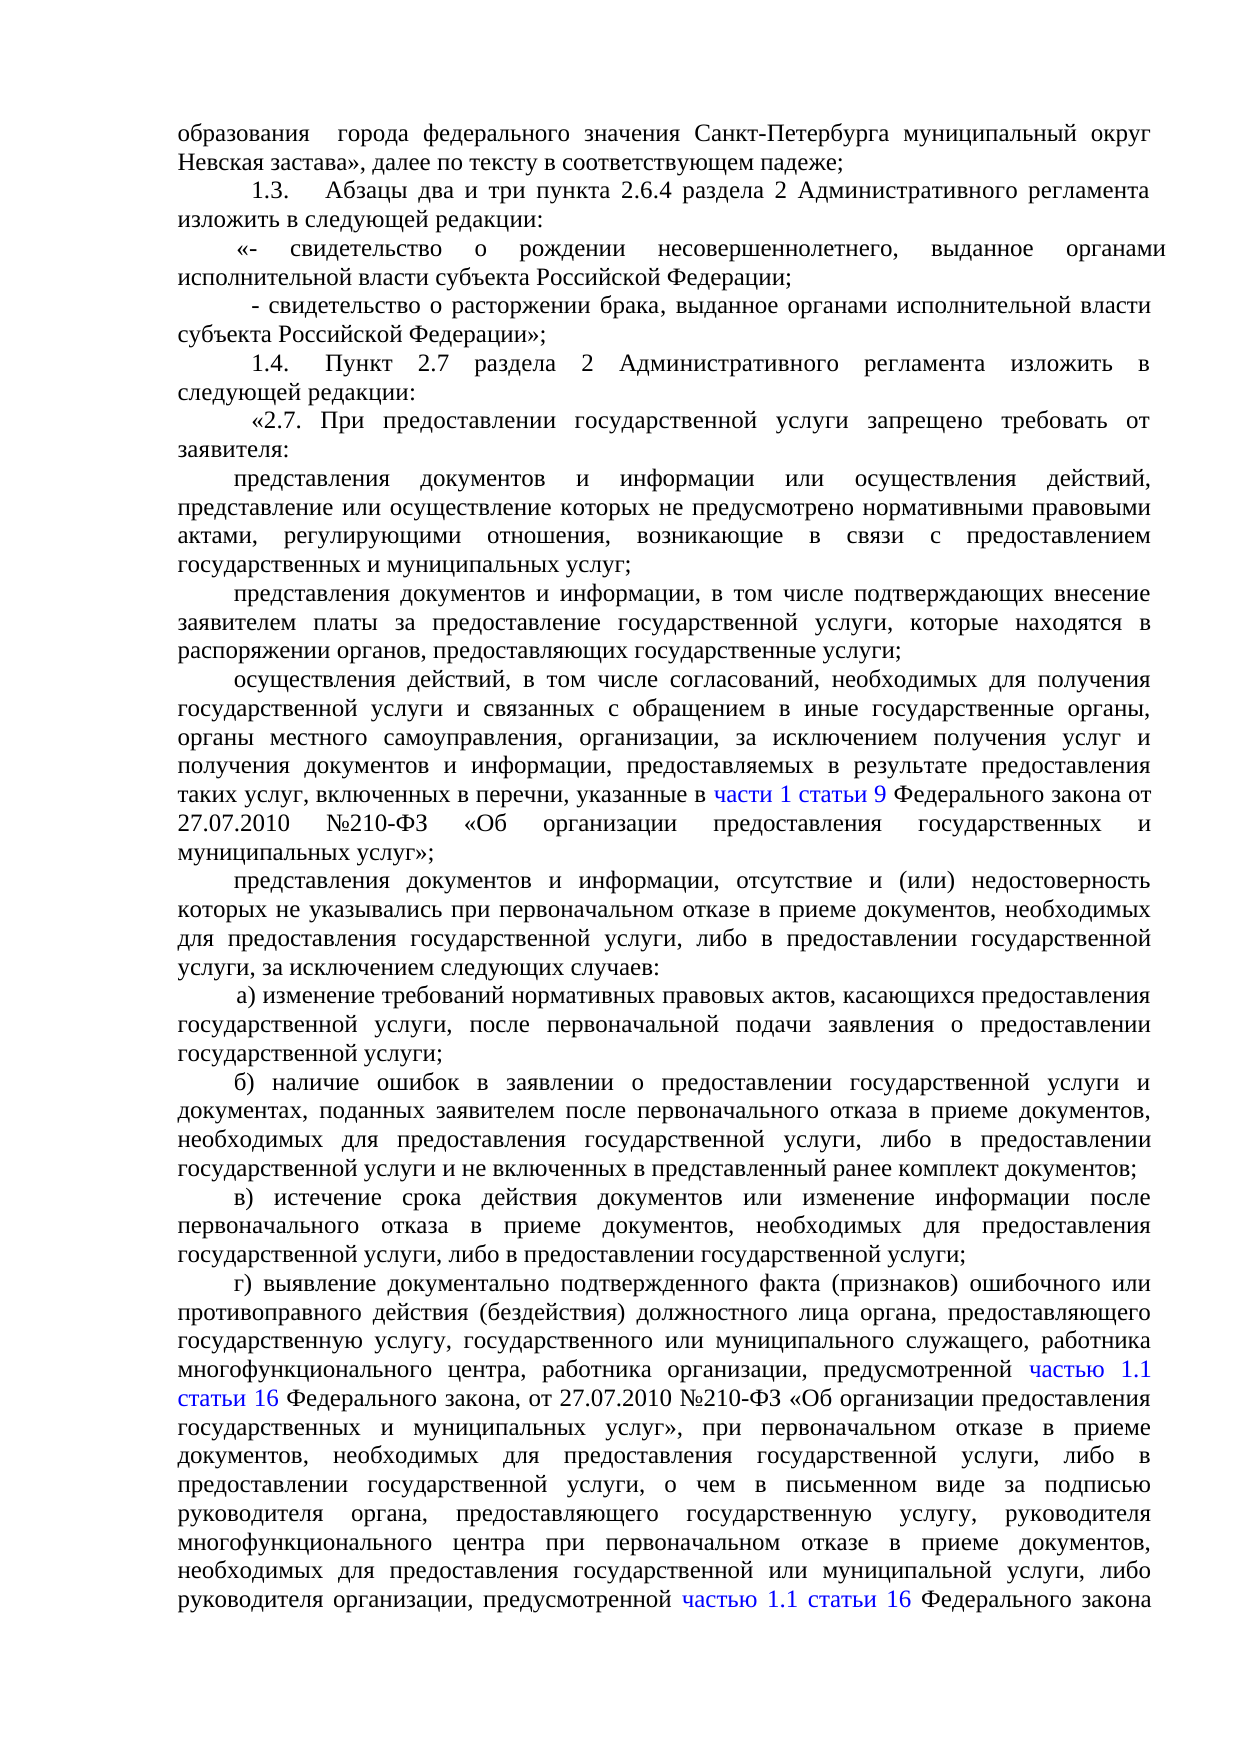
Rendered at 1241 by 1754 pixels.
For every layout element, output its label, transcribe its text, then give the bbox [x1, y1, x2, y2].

text представления документов и информации или осуществления действий, представление или осуществление которых не предусмотрено нормативными правовыми актами, регулирующими отношения, возникающие в связи с предоставлением государственных и муниципальных услуг; [177, 463, 1152, 578]
text представления документов и информации, отсутствие и (или) недостоверность которых не указывались при первоначальном отказе в приеме документов, необходимых для предоставления государственной услуги, либо в предоставлении государственной услуги, за исключением следующих случаев: [177, 866, 1152, 981]
list - свидетельство о расторжении брака, выданное органами исполнительной власти субъекта Российской Федерации»; [177, 291, 1152, 348]
list Пункт 2.7 раздела 2 Административного регламента изложить в следующей редакции: [177, 348, 1152, 406]
text «- свидетельство о рождении несовершеннолетнего, выданное органами исполнительной власти субъекта Российской Федерации; [177, 233, 1166, 291]
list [177, 118, 1152, 176]
list «2.7. При предоставлении государственной услуги запрещено требовать от заявителя: [177, 406, 1152, 463]
text в) истечение срока действия документов или изменение информации после первоначального отказа в приеме документов, необходимых для предоставления государственной услуги, либо в предоставлении государственной услуги; [177, 1182, 1152, 1268]
text представления документов и информации, в том числе подтверждающих внесение заявителем платы за предоставление государственной услуги, которые находятся в распоряжении органов, предоставляющих государственные услуги; [177, 578, 1152, 664]
text осуществления действий, в том числе согласований, необходимых для получения государственной услуги и связанных с обращением в иные государственные органы, органы местного самоуправления, организации, за исключением получения услуг и получения документов и информации, предоставляемых в результате предоставления таких услуг, включенных в перечни, указанные в части 1 статьи 9 Федерального закона от 27.07.2010 №210-ФЗ «Об организации предоставления государственных и муниципальных услуг»; [177, 664, 1152, 866]
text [177, 1268, 1152, 1613]
list Абзацы два и три пункта 2.6.4 раздела 2 Административного регламента изложить в следующей редакции: [177, 176, 1152, 233]
text б) наличие ошибок в заявлении о предоставлении государственной услуги и документах, поданных заявителем после первоначального отказа в приеме документов, необходимых для предоставления государственной услуги, либо в предоставлении государственной услуги и не включенных в представленный ранее комплект документов; [177, 1067, 1152, 1182]
text а) изменение требований нормативных правовых актов, касающихся предоставления государственной услуги, после первоначальной подачи заявления о предоставлении государственной услуги; [177, 981, 1152, 1067]
